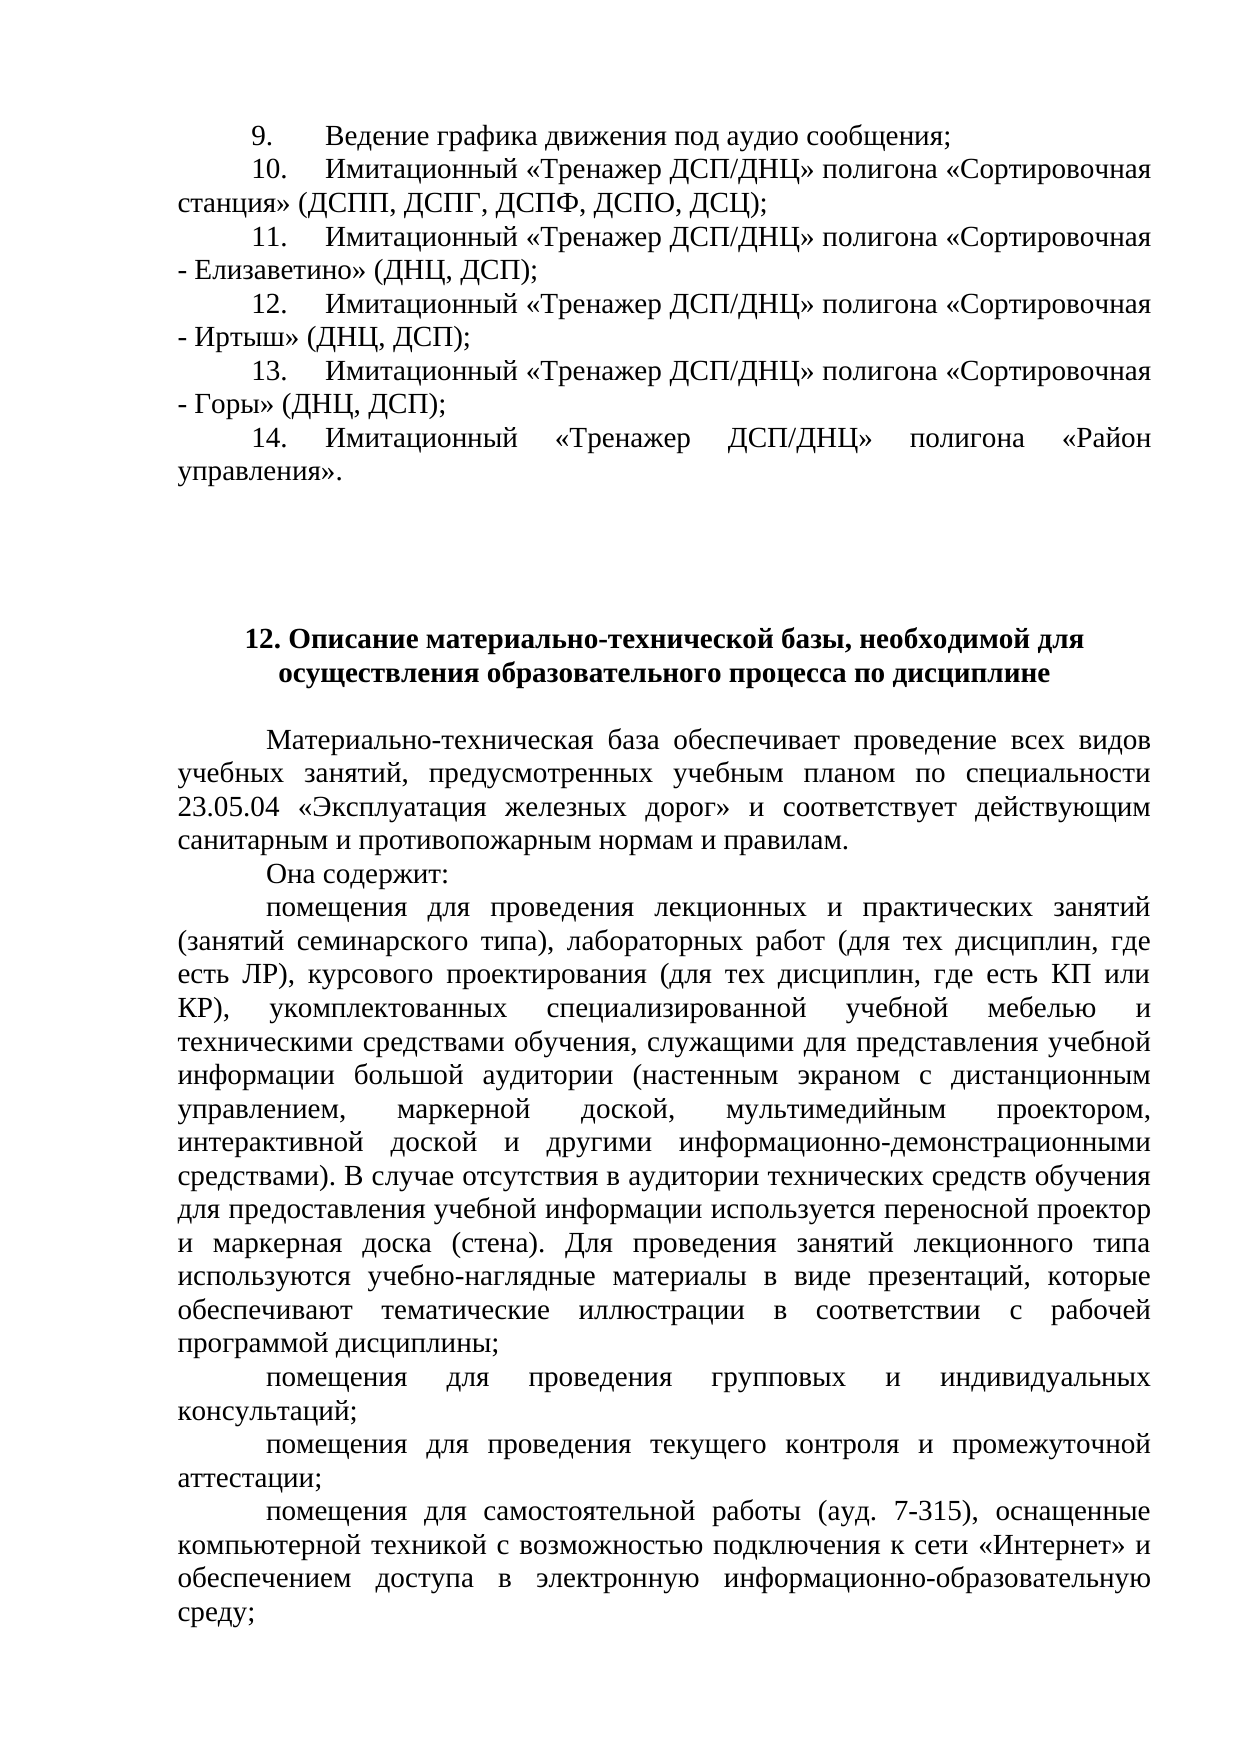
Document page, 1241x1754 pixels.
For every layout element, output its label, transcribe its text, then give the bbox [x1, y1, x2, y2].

text помещения для проведения лекционных и практических занятий (занятий семинарского типа), лабораторных работ (для тех дисциплин, где есть ЛР), курсового проектирования (для тех дисциплин, где есть КП или КР), укомплектованных специализированной учебной мебелью и техническими средствами обучения, служащими для представления учебной информации большой аудитории (настенным экраном с дистанционным управлением, маркерной доской, мультимедийным проектором, интерактивной доской и другими информационно-демонстрационными средствами). В случае отсутствия в аудитории технических средств обучения для предоставления учебной информации используется переносной проектор и маркерная доска (стена). Для проведения занятий лекционного типа используются учебно-наглядные материалы в виде презентаций, которые обеспечивают тематические иллюстрации в соответствии с рабочей программой дисциплины; [177, 889, 1152, 1359]
text 12. Описание материально-технической базы, необходимой для осуществления образовательного процесса по дисциплине [177, 621, 1152, 688]
list Имитационный «Тренажер ДСП/ДНЦ» полигона «Сортировочная - Иртыш» (ДНЦ, ДСП); [177, 286, 1152, 353]
text помещения для проведения групповых и индивидуальных консультаций; [177, 1359, 1152, 1426]
list Имитационный «Тренажер ДСП/ДНЦ» полигона «Сортировочная - Елизаветино» (ДНЦ, ДСП); [177, 219, 1152, 286]
text помещения для самостоятельной работы (ауд. 7-315), оснащенные компьютерной техникой с возможностью подключения к сети «Интернет» и обеспечением доступа в электронную информационно-образовательную среду; [177, 1493, 1152, 1627]
list Имитационный «Тренажер ДСП/ДНЦ» полигона «Район управления». [177, 420, 1152, 487]
text Материально-техническая база обеспечивает проведение всех видов учебных занятий, предусмотренных учебным планом по специальности 23.05.04 «Эксплуатация железных дорог» и соответствует действующим санитарным и противопожарным нормам и правилам. [177, 722, 1152, 856]
text помещения для проведения текущего контроля и промежуточной аттестации; [177, 1426, 1152, 1493]
text Она содержит: [177, 856, 1152, 889]
list Имитационный «Тренажер ДСП/ДНЦ» полигона «Сортировочная станция» (ДСПП, ДСПГ, ДСПФ, ДСПО, ДСЦ); [177, 152, 1152, 219]
list Ведение графика движения под аудио сообщения; [177, 118, 1152, 152]
list Имитационный «Тренажер ДСП/ДНЦ» полигона «Сортировочная - Горы» (ДНЦ, ДСП); [177, 353, 1152, 420]
